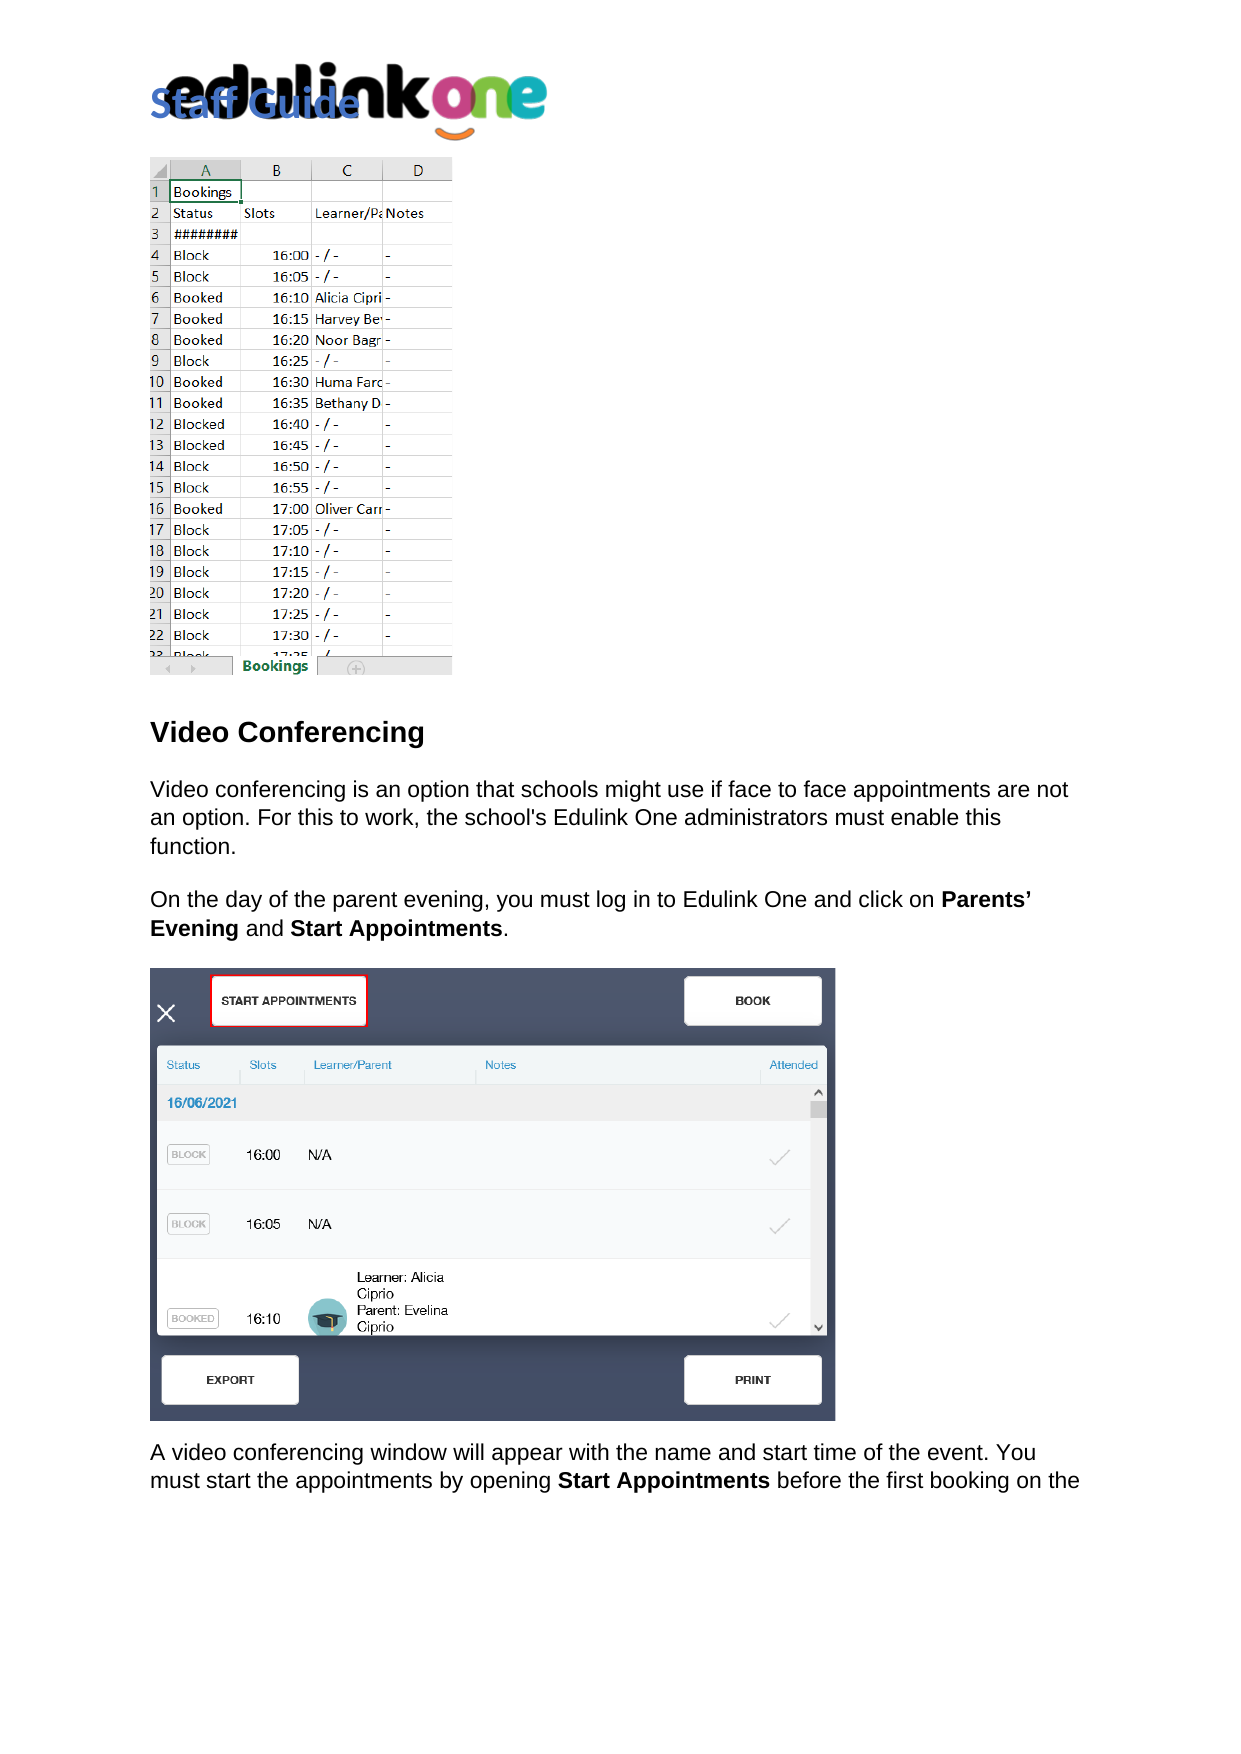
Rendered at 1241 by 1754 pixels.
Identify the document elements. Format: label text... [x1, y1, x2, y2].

text Video conferencing is an option that schools might use if face to face appointments are not an option. For this to work, the school's Edulink One administrators must enable this function. [150, 776, 1090, 859]
picture [150, 157, 453, 675]
picture [150, 50, 559, 150]
picture [150, 968, 836, 1421]
text On the day of the parent evening, you must log in to Edulink One and click on Parents’ Evening and Start Appointments. [150, 886, 1090, 941]
subtitle Video Conferencing [150, 715, 1090, 748]
